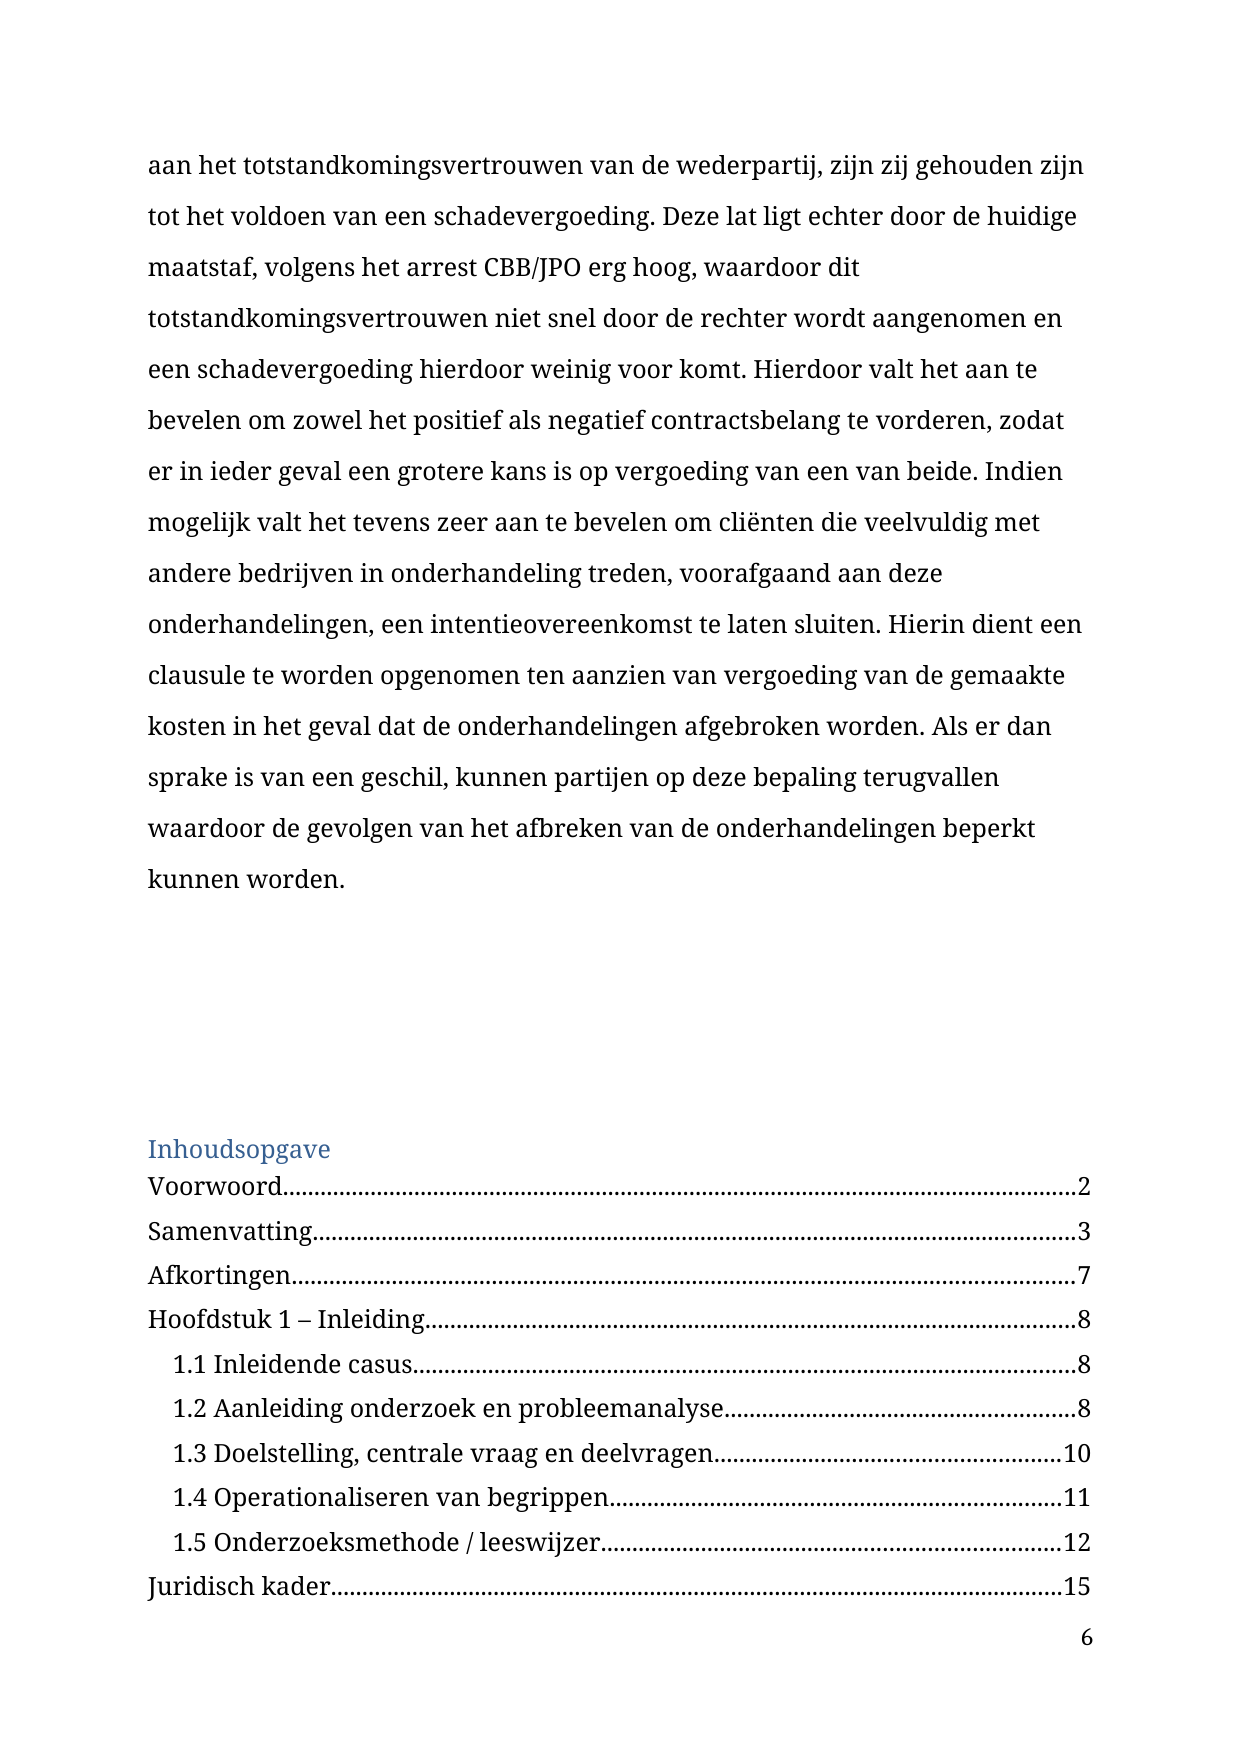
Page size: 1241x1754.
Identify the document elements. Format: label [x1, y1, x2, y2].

text [148, 148, 1093, 896]
